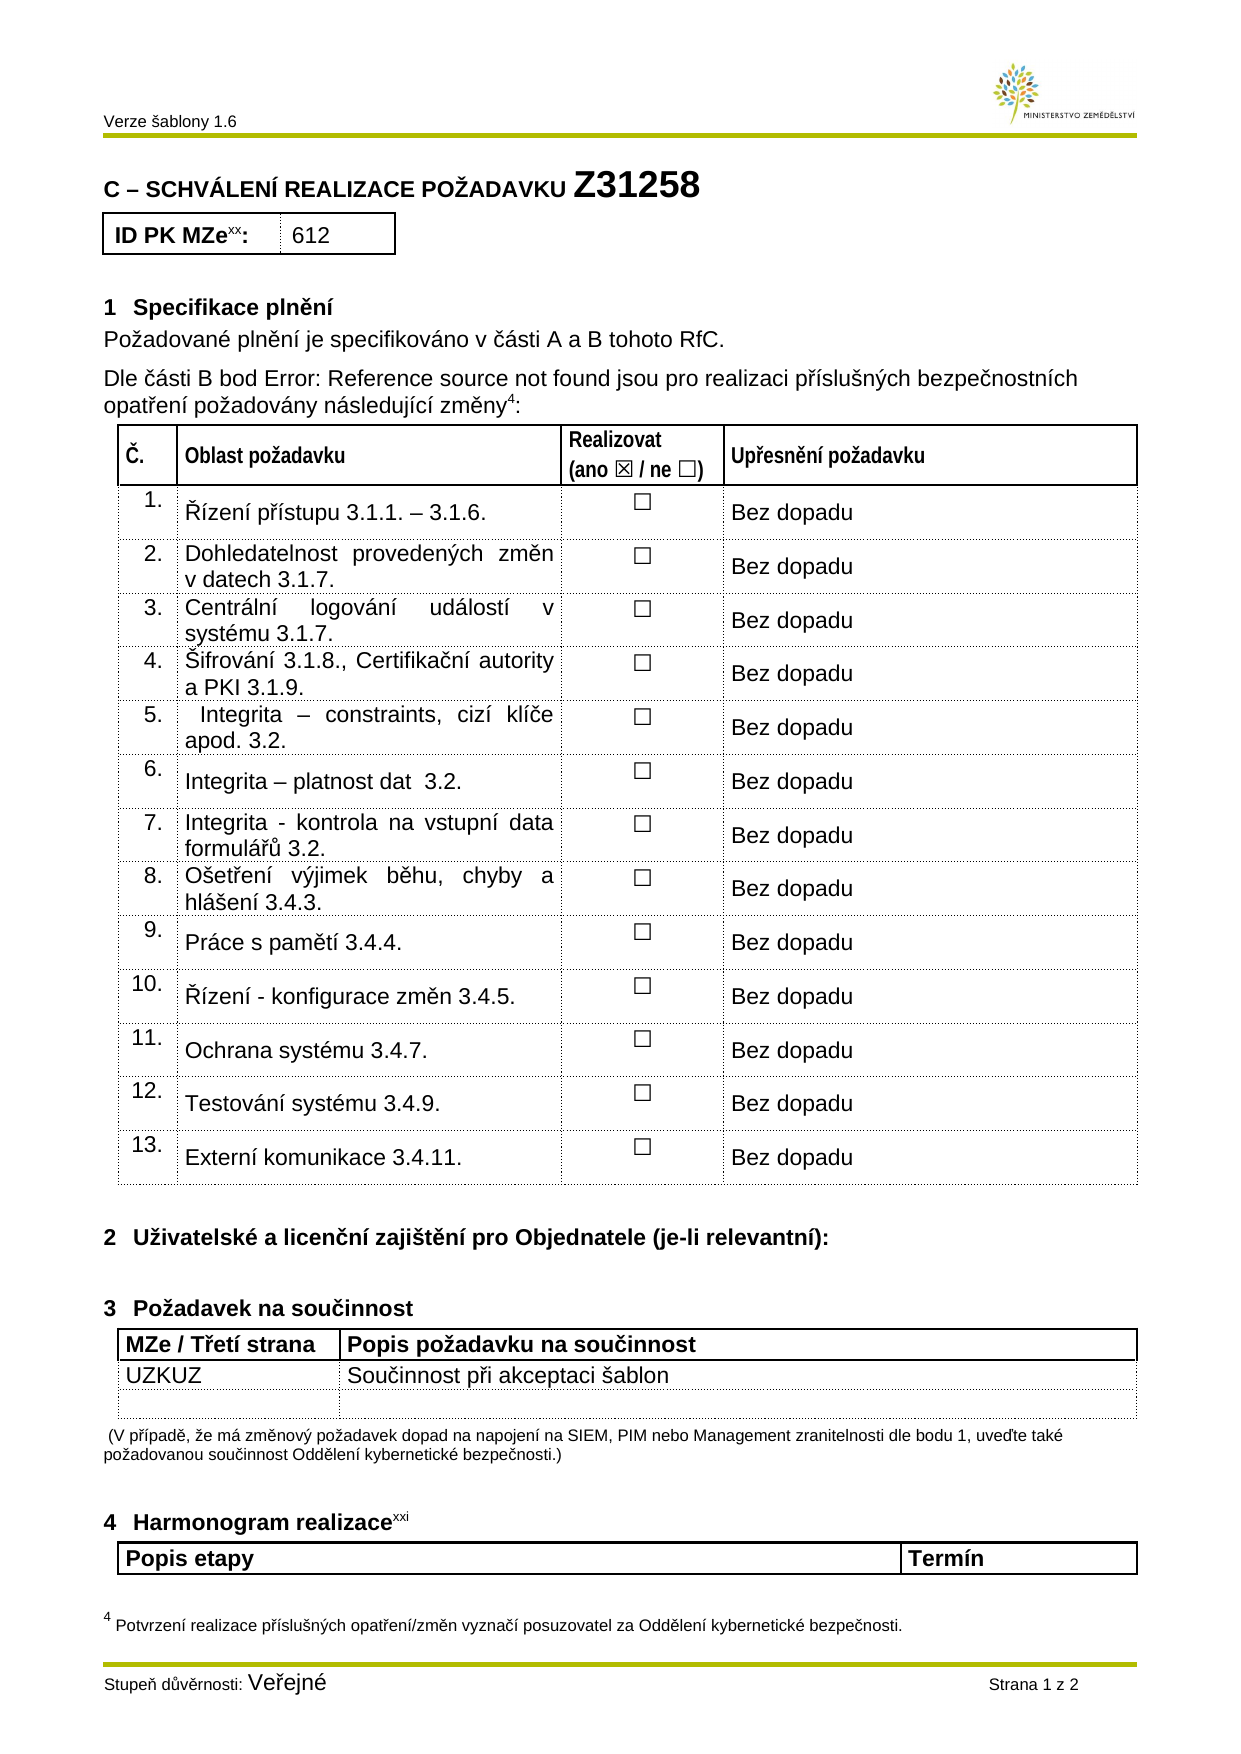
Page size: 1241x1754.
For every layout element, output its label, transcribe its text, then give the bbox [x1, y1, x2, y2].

table_cell [118, 754, 177, 807]
table_cell [118, 646, 177, 700]
table_cell Integrita – platnost dat 3.2. [177, 754, 561, 807]
table_cell [118, 969, 177, 1022]
table_cell Bez dopadu [724, 700, 1137, 754]
table_cell [118, 1389, 339, 1418]
table_cell [118, 861, 177, 915]
table_cell [118, 539, 177, 592]
text C – Schválení realizace požadavku Z31258 [103, 162, 1092, 206]
table_header Popis etapy [119, 1544, 900, 1573]
table_cell Bez dopadu [724, 915, 1137, 969]
subtitle Specifikace plnění [103, 294, 1092, 320]
table_cell Externí komunikace 3.4.11. [177, 1130, 561, 1184]
table_cell [118, 1076, 177, 1130]
table_cell [118, 485, 177, 539]
subtitle Požadavek na součinnost [103, 1295, 1092, 1321]
text (V případě, že má změnový požadavek dopad na napojení na SIEM, PIM nebo Management zranitelnosti dle bodu 1, uveďte také požadovanou součinnost Oddělení kybernetické bezpečnosti.) [103, 1425, 1092, 1464]
table_header 612 [280, 214, 394, 253]
table_header Č. [119, 426, 176, 484]
table_cell Práce s pamětí 3.4.4. [177, 915, 561, 969]
table_cell [118, 915, 177, 969]
table_cell Bez dopadu [724, 808, 1137, 861]
table_cell Bez dopadu [724, 646, 1137, 700]
table_cell Ošetření výjimek běhu, chyby a hlášení 3.4.3. [177, 861, 561, 915]
table_cell Šifrování 3.1.8., Certifikační autority a PKI 3.1.9. [177, 646, 561, 700]
table_header MZe / Třetí strana [119, 1330, 339, 1359]
subtitle Uživatelské a licenční zajištění pro Objednatele (je-li relevantní): [103, 1223, 1092, 1250]
table_cell Řízení přístupu 3.1.1. – 3.1.6. [177, 486, 561, 539]
subtitle Harmonogram realizace [103, 1509, 1092, 1535]
table_cell [118, 808, 177, 861]
table_cell Dohledatelnost provedených změn v datech 3.1.7. [177, 539, 561, 592]
table_cell Bez dopadu [724, 486, 1137, 539]
table_header Upřesnění požadavku [725, 426, 1136, 484]
table_cell Bez dopadu [724, 593, 1137, 646]
table_cell Bez dopadu [724, 861, 1137, 915]
table_cell Bez dopadu [724, 754, 1137, 807]
table_header ID PK MZe: [104, 214, 280, 253]
table_cell Testování systému 3.4.9. [177, 1076, 561, 1130]
table_cell Bez dopadu [724, 1130, 1137, 1184]
table_cell [118, 1130, 177, 1184]
table_cell Integrita – constraints, cizí klíče apod. 3.2. [177, 700, 561, 754]
table_cell [118, 593, 177, 646]
table_cell Bez dopadu [724, 1023, 1137, 1076]
table_cell [118, 700, 177, 754]
text Požadované plnění je specifikováno v části A a B tohoto RfC. [103, 326, 1092, 353]
table_cell [118, 1023, 177, 1076]
table_header Realizovat (ano / ne ) [562, 426, 723, 484]
table_header Popis požadavku na součinnost [341, 1330, 1136, 1359]
table_header Oblast požadavku [178, 426, 560, 484]
table_cell Bez dopadu [724, 969, 1137, 1022]
table_cell Integrita - kontrola na vstupní data formulářů 3.2. [177, 808, 561, 861]
table_cell Ochrana systému 3.4.7. [177, 1023, 561, 1076]
picture [991, 59, 1137, 128]
table_header Termín [902, 1544, 1136, 1573]
table_cell UZKUZ [118, 1360, 339, 1388]
table_cell [340, 1389, 1137, 1418]
table_cell Řízení - konfigurace změn 3.4.5. [177, 969, 561, 1022]
table_cell Centrální logování událostí v systému 3.1.7. [177, 593, 561, 646]
table_cell Součinnost při akceptaci šablon [340, 1359, 1137, 1388]
table_cell Bez dopadu [724, 539, 1137, 592]
table_cell Bez dopadu [724, 1076, 1137, 1130]
